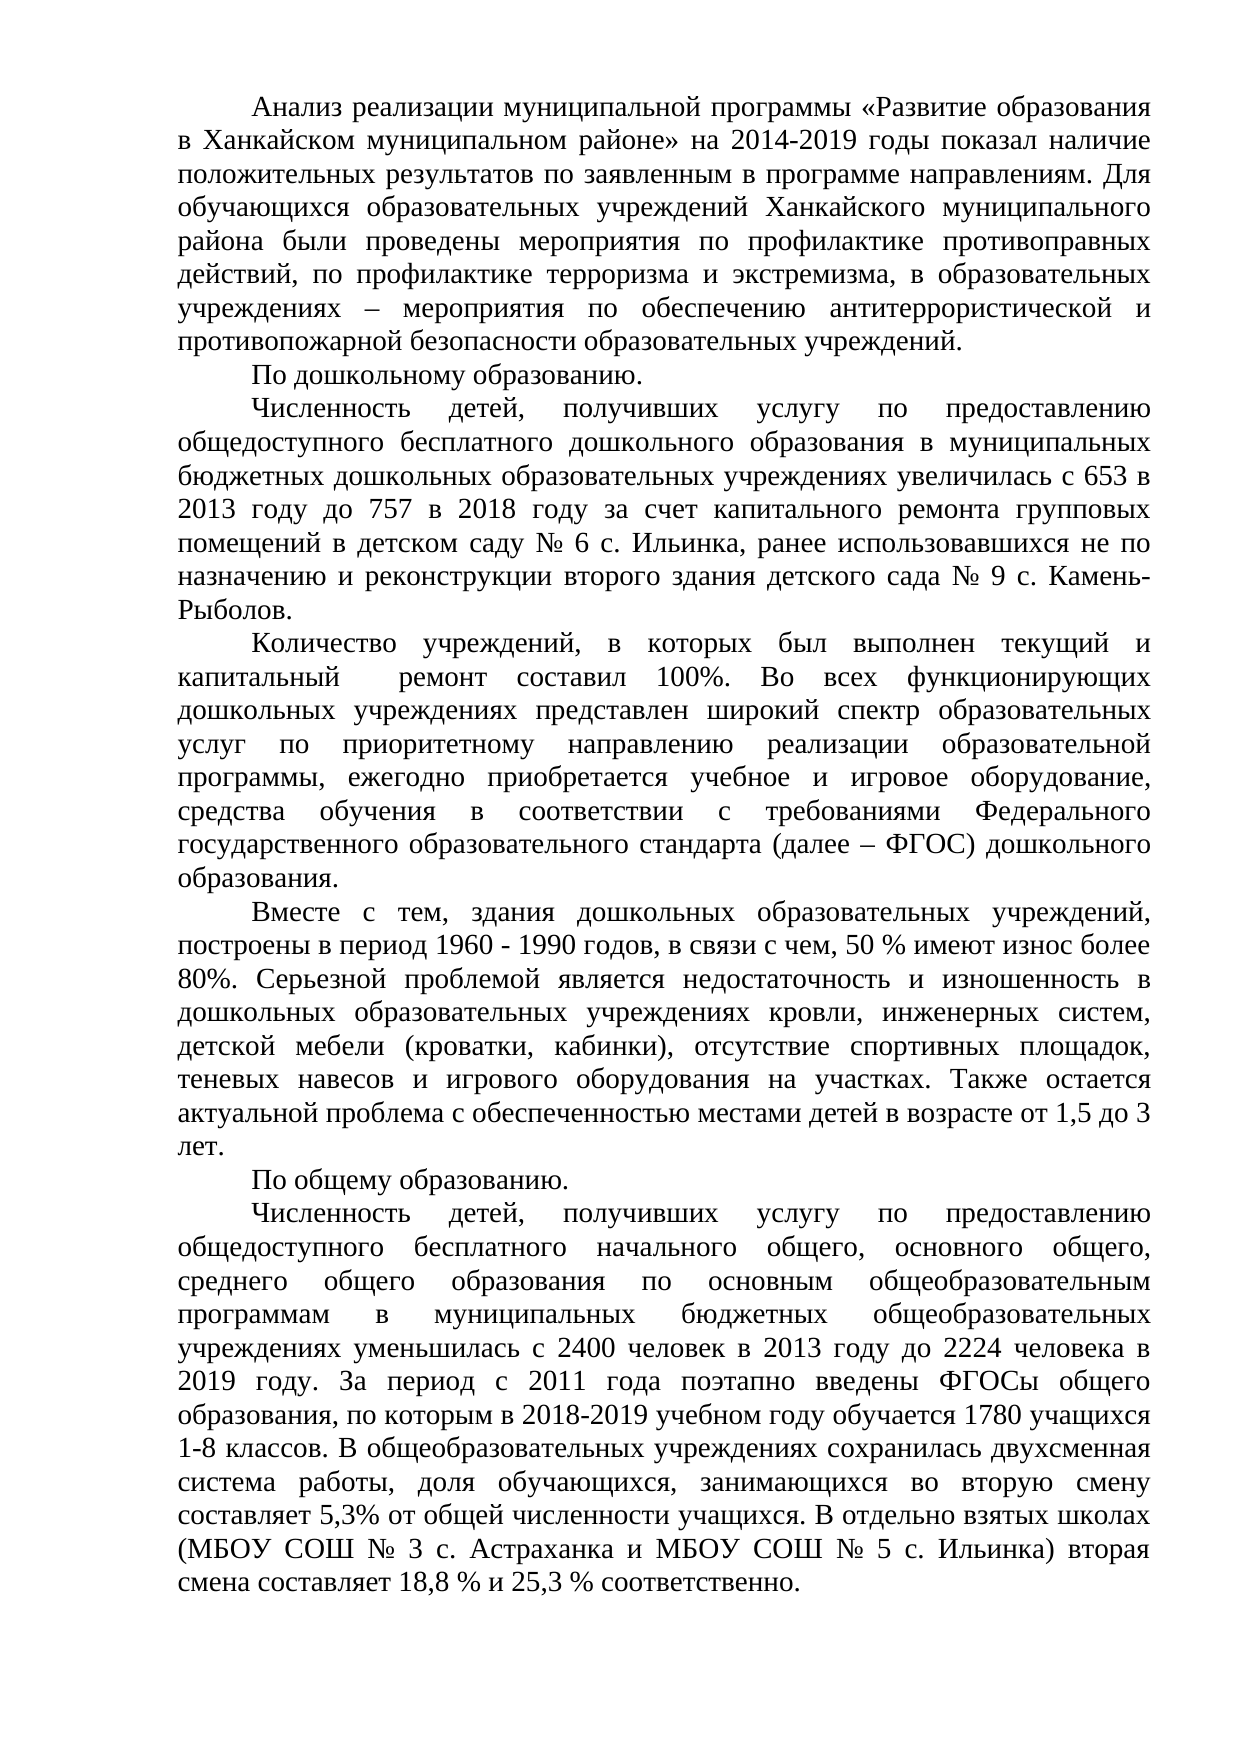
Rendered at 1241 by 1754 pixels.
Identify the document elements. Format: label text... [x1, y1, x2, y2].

text По дошкольному образованию. [177, 357, 1152, 391]
text Численность детей, получивших услугу по предоставлению общедоступного бесплатного начального общего, основного общего, среднего общего образования по основным общеобразовательным программам в муниципальных бюджетных общеобразовательных учреждениях уменьшилась с 2400 человек в 2013 году до 2224 человека в 2019 году. За период с 2011 года поэтапно введены ФГОСы общего образования, по которым в 2018-2019 учебном году обучается 1780 учащихся 1-8 классов. В общеобразовательных учреждениях сохранилась двухсменная система работы, доля обучающихся, занимающихся во вторую смену составляет 5,3% от общей численности учащихся. В отдельно взятых школах (МБОУ СОШ № 3 с. Астраханка и МБОУ СОШ № 5 с. Ильинка) вторая смена составляет 18,8 % и 25,3 % соответственно. [177, 1196, 1152, 1598]
text Количество учреждений, в которых был выполнен текущий и капитальный ремонт составил 100%. Во всех функционирующих дошкольных учреждениях представлен широкий спектр образовательных услуг по приоритетному направлению реализации образовательной программы, ежегодно приобретается учебное и игровое оборудование, средства обучения в соответствии с требованиями Федерального государственного образовательного стандарта (далее – ФГОС) дошкольного образования. [177, 625, 1152, 894]
text По общему образованию. [177, 1162, 1152, 1196]
text Вместе с тем, здания дошкольных образовательных учреждений, построены в период 1960 - 1990 годов, в связи с чем, 50 % имеют износ более 80%. Серьезной проблемой является недостаточность и изношенность в дошкольных образовательных учреждениях кровли, инженерных систем, детской мебели (кроватки, кабинки), отсутствие спортивных площадок, теневых навесов и игрового оборудования на участках. Также остается актуальной проблема с обеспеченностью местами детей в возрасте от 1,5 до 3 лет. [177, 894, 1152, 1162]
text Анализ реализации муниципальной программы «Развитие образования в Ханкайском муниципальном районе» на 2014-2019 годы показал наличие положительных результатов по заявленным в программе направлениям. Для обучающихся образовательных учреждений Ханкайского муниципального района были проведены мероприятия по профилактике противоправных действий, по профилактике терроризма и экстремизма, в образовательных учреждениях – мероприятия по обеспечению антитеррористической и противопожарной безопасности образовательных учреждений. [177, 89, 1152, 357]
text Численность детей, получивших услугу по предоставлению общедоступного бесплатного дошкольного образования в муниципальных бюджетных дошкольных образовательных учреждениях увеличилась с 653 в 2013 году до 757 в 2018 году за счет капитального ремонта групповых помещений в детском саду № 6 с. Ильинка, ранее использовавшихся не по назначению и реконструкции второго здания детского сада № 9 с. Камень-Рыболов. [177, 391, 1152, 625]
